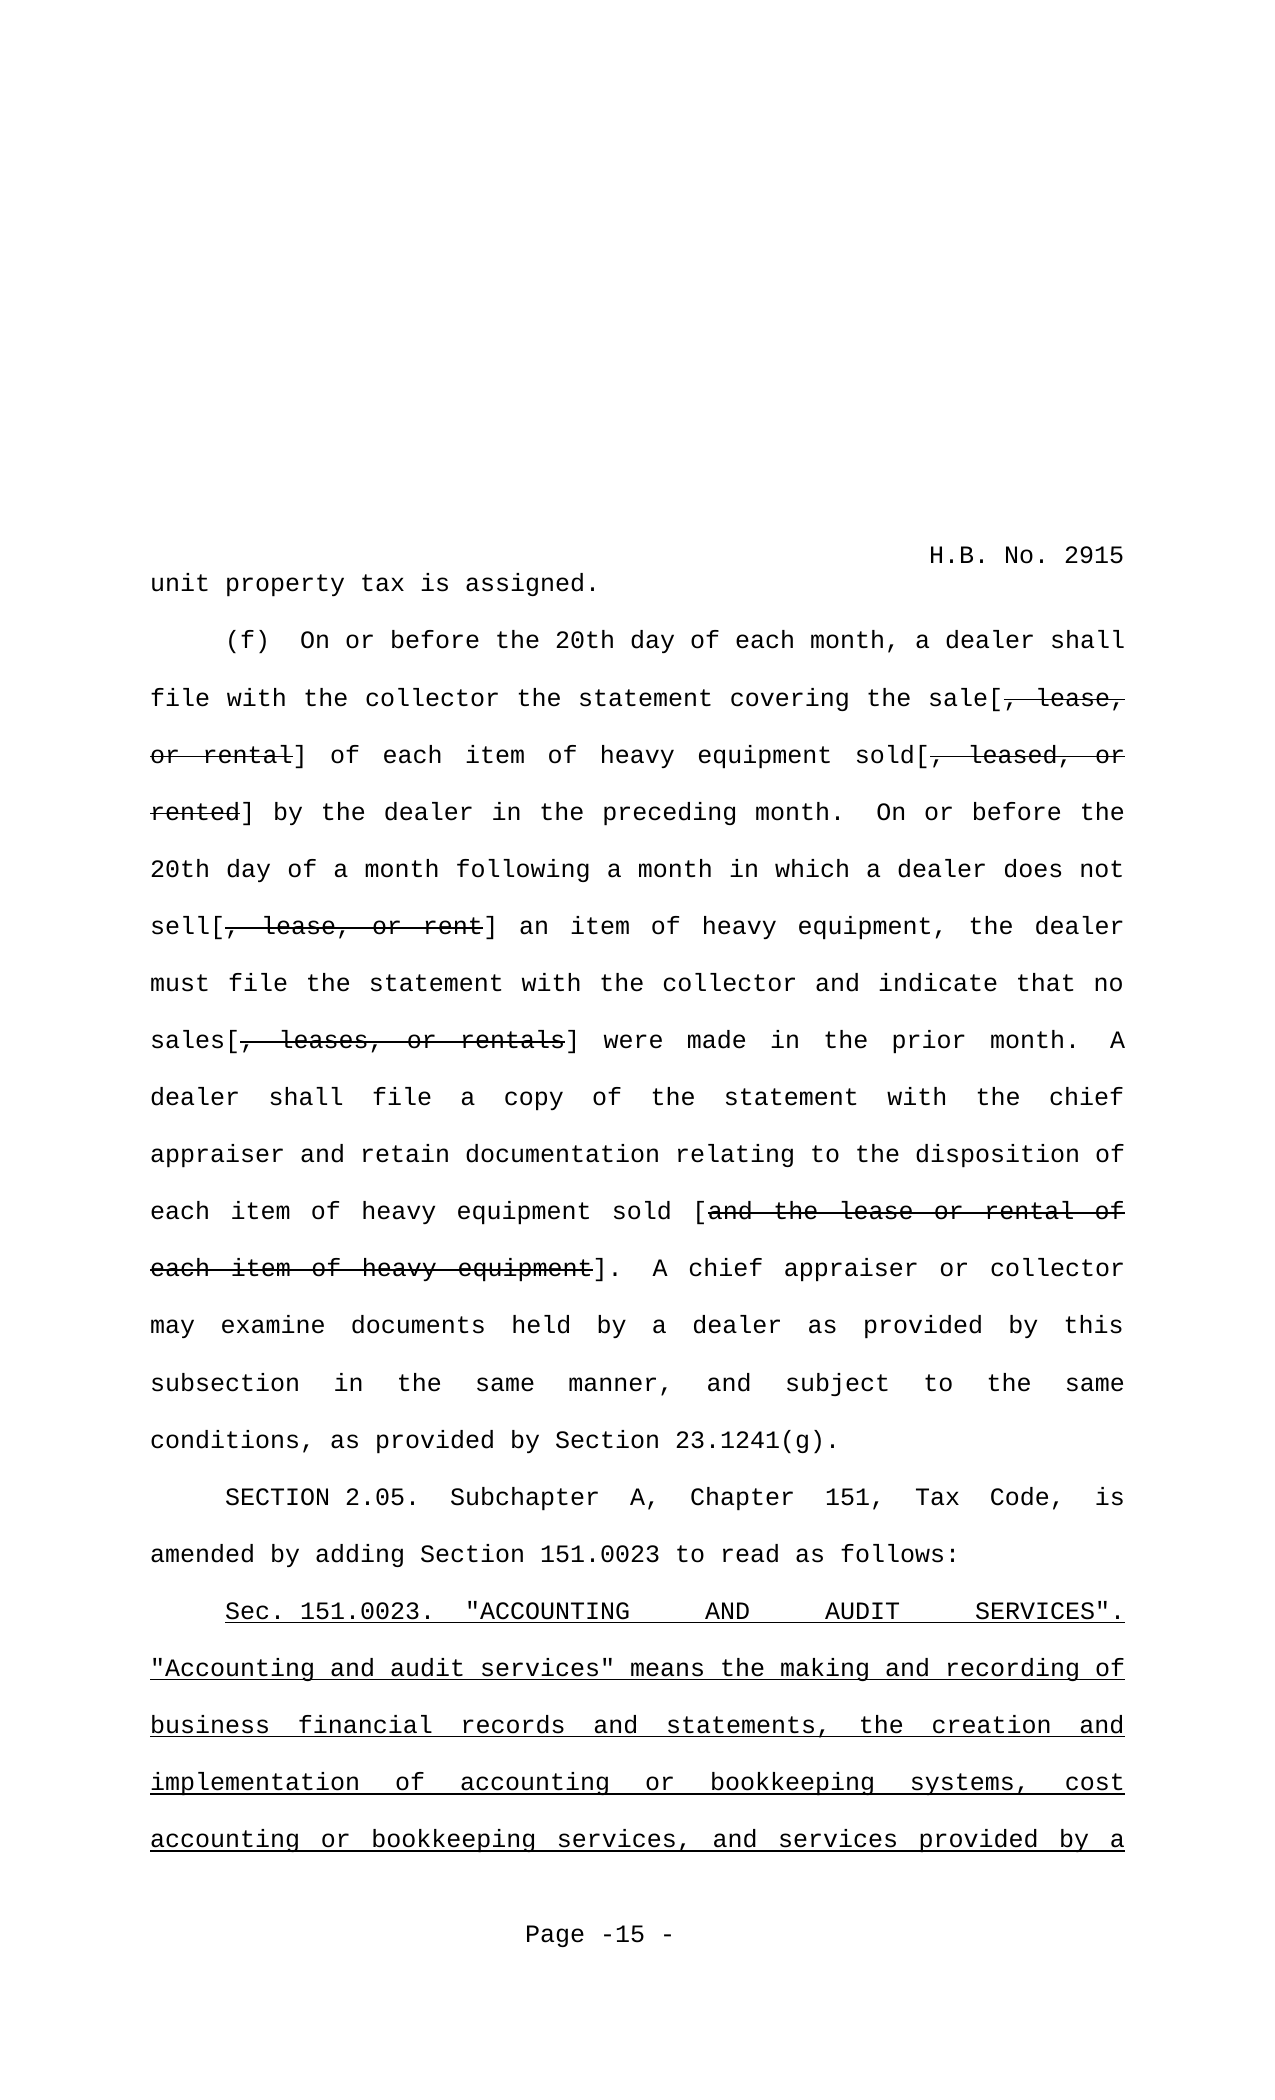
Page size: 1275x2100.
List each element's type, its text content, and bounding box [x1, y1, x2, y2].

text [150, 1795, 1125, 1850]
text (f) On or before the 20th day of each month, a dealer shall file with the collector the statement covering the sale[, lease, or rental] of each item of heavy equipment sold[, leased, or rented] by the dealer in the preceding month. On or before the 20th day of a month following a month in which a dealer does not sell[, lease, or rent] an item of heavy equipment, the dealer must file the statement with the collector and indicate that no sales[, leases, or rentals] were made in the prior month. A dealer shall file a copy of the statement with the chief appraiser and retain documentation relating to the disposition of each item of heavy equipment sold [and the lease or rental of each item of heavy equipment]. A chief appraiser or collector may examine documents held by a dealer as provided by this subsection in the same manner, and subject to the same conditions, as provided by Section 23.1241(g). [150, 628, 1125, 1456]
text SECTION 2.05. Subchapter A, Chapter 151, Tax Code, is amended by adding Section 151.0023 to read as follows: [150, 1484, 1125, 1570]
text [150, 571, 1125, 599]
